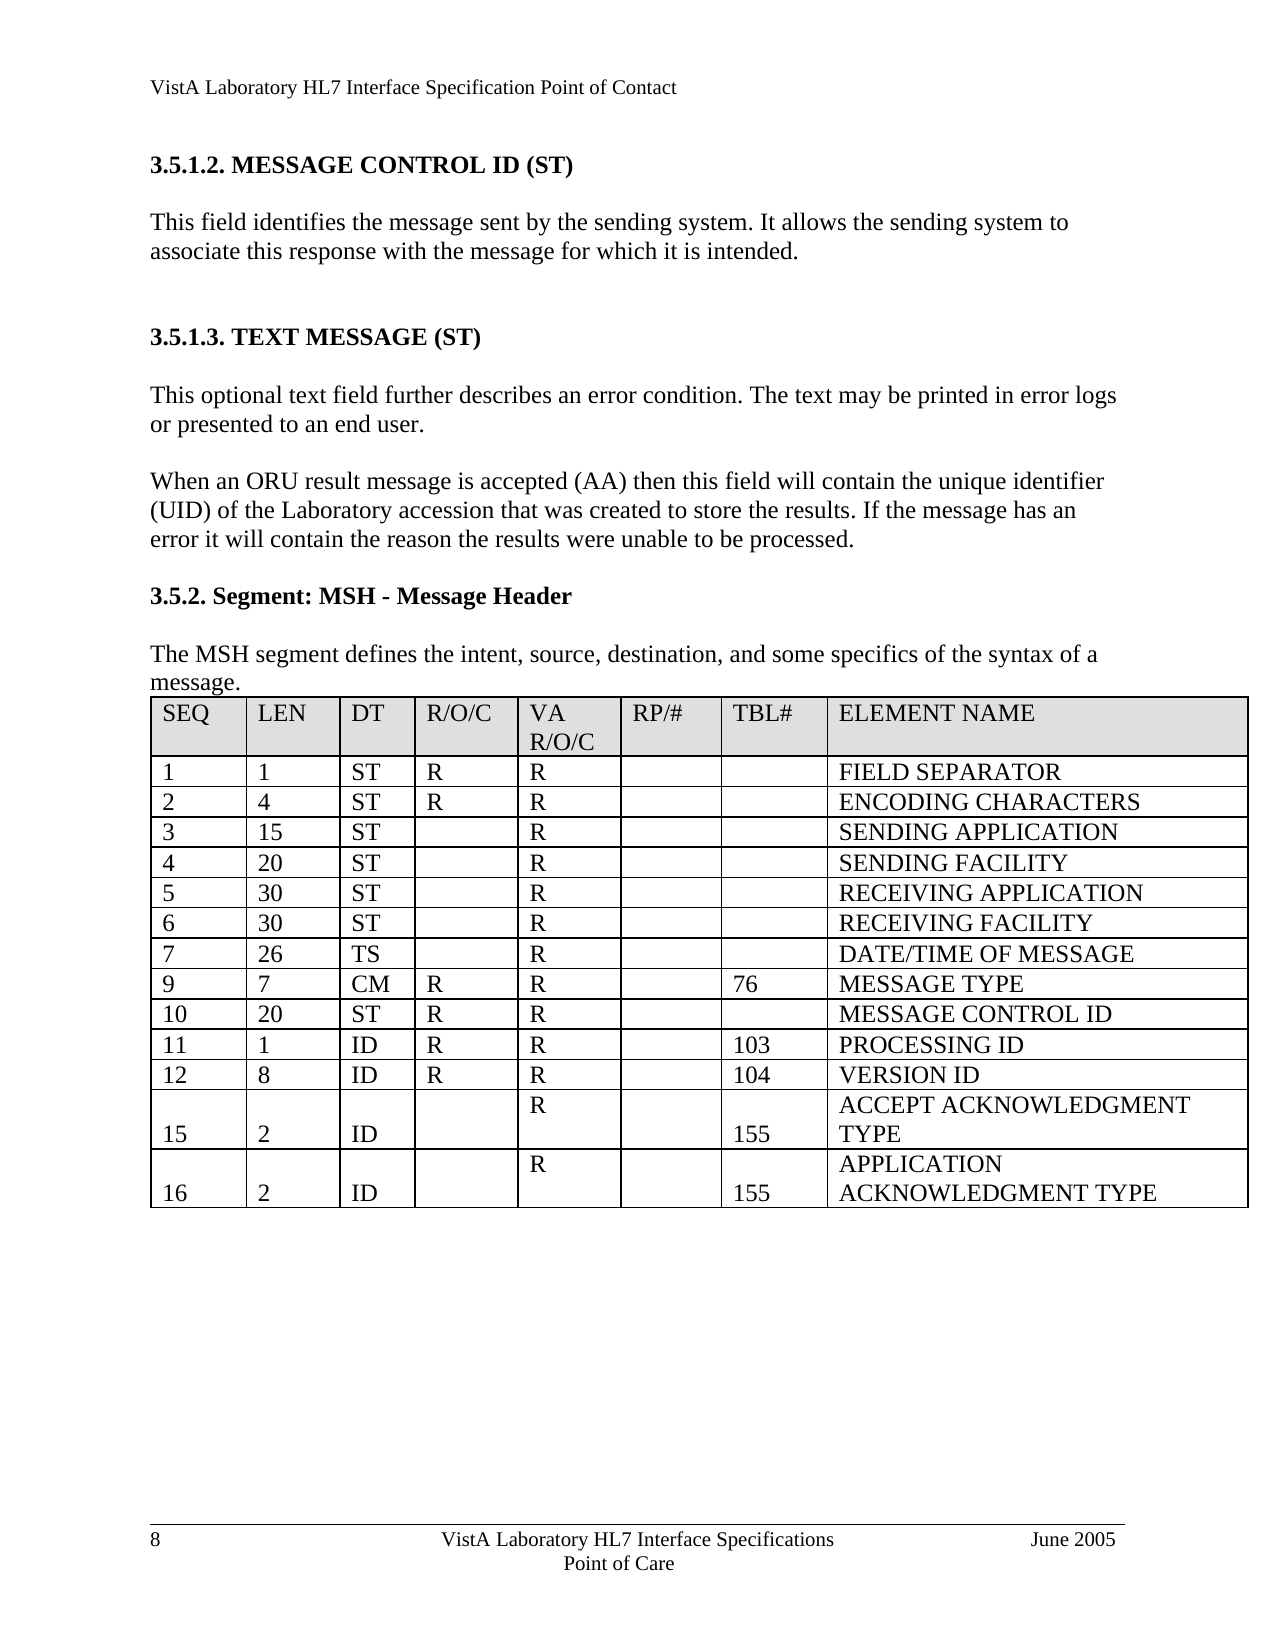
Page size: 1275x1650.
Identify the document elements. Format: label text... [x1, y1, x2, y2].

table_cell 2 [152, 787, 246, 816]
table_cell 1 [152, 757, 246, 786]
table_cell 4 [152, 848, 246, 877]
table_cell FIELD SEPARATOR [828, 757, 1247, 786]
table_cell R [519, 1150, 620, 1207]
table_cell R [416, 787, 517, 816]
table_cell R [519, 818, 620, 846]
table_cell [622, 818, 721, 846]
table_cell [416, 848, 517, 877]
table_cell ENCODING CHARACTERS [828, 787, 1247, 816]
table_cell [622, 939, 721, 967]
table_cell 1 [247, 1030, 339, 1058]
table_cell R [416, 1030, 517, 1058]
table_cell DATE/TIME OF MESSAGE [828, 939, 1247, 967]
table_cell SENDING FACILITY [828, 848, 1247, 877]
table_cell [416, 908, 517, 937]
table_cell [722, 757, 827, 786]
table_cell R [416, 1000, 517, 1028]
table_cell ID [341, 1150, 414, 1207]
table_cell R [416, 969, 517, 998]
table_cell 2 [247, 1150, 339, 1207]
table_cell TS [341, 939, 414, 967]
table_cell R [519, 757, 620, 786]
table_cell 9 [152, 969, 246, 998]
table_cell 20 [247, 848, 339, 877]
table_cell 30 [247, 878, 339, 907]
table_cell R [519, 787, 620, 816]
table_header R/O/C [416, 698, 517, 755]
table_cell ACCEPT ACKNOWLEDGMENT TYPE [828, 1090, 1247, 1148]
table_cell [416, 818, 517, 846]
table_cell 155 [722, 1090, 827, 1148]
table_cell ST [341, 818, 414, 846]
table_cell R [519, 939, 620, 967]
table_cell 155 [722, 1150, 827, 1207]
table_header DT [341, 698, 414, 755]
table_cell R [519, 848, 620, 877]
text When an ORU result message is accepted (AA) then this field will contain the unique identifier (UID) of the Laboratory accession that was created to store the results. If the message has an error it will contain the reason the results were unable to be processed. [150, 466, 1125, 552]
table_cell ST [341, 908, 414, 937]
table_cell [416, 1150, 517, 1207]
table_cell MESSAGE CONTROL ID [828, 1000, 1247, 1028]
subtitle 3.5.1.2. MESSAGE CONTROL ID (ST) [150, 150, 1125, 179]
table_cell [622, 1150, 721, 1207]
subtitle 3.5.1.3. TEXT MESSAGE (ST) [150, 322, 1125, 351]
table_cell RECEIVING APPLICATION [828, 878, 1247, 907]
table_cell APPLICATION ACKNOWLEDGMENT TYPE [828, 1150, 1247, 1207]
table_cell ST [341, 787, 414, 816]
table_cell [622, 969, 721, 998]
table_cell [416, 1090, 517, 1148]
table_header ELEMENT NAME [828, 698, 1247, 755]
table_cell 3 [152, 818, 246, 846]
table_cell 15 [152, 1090, 246, 1148]
table_header TBL# [722, 698, 827, 755]
table_cell [622, 1000, 721, 1028]
table_cell [722, 818, 827, 846]
table_cell 16 [152, 1150, 246, 1207]
table_cell 76 [722, 969, 827, 998]
table_cell R [519, 1000, 620, 1028]
table_cell [622, 848, 721, 877]
subtitle 3.5.2. Segment: MSH - Message Header [150, 581, 1125, 610]
table_cell [722, 787, 827, 816]
text This optional text field further describes an error condition. The text may be printed in error logs or presented to an end user. [150, 380, 1125, 437]
table_cell 7 [247, 969, 339, 998]
table_header SEQ [152, 698, 246, 755]
table_cell [622, 787, 721, 816]
table_cell [622, 908, 721, 937]
table_cell R [519, 1090, 620, 1148]
table_cell R [519, 878, 620, 907]
table_cell 15 [247, 818, 339, 846]
table_cell 12 [152, 1060, 246, 1089]
table_cell R [519, 969, 620, 998]
table_cell 7 [152, 939, 246, 967]
table_cell MESSAGE TYPE [828, 969, 1247, 998]
table_cell 4 [247, 787, 339, 816]
table_cell R [416, 1060, 517, 1089]
table_cell ID [341, 1060, 414, 1089]
table_cell 11 [152, 1030, 246, 1058]
table_cell [416, 939, 517, 967]
table_cell [622, 1030, 721, 1058]
table_cell 10 [152, 1000, 246, 1028]
table_cell ST [341, 878, 414, 907]
table_cell ST [341, 848, 414, 877]
table_cell R [519, 1030, 620, 1058]
table_cell R [519, 1060, 620, 1089]
table_cell RECEIVING FACILITY [828, 908, 1247, 937]
table_cell [622, 1060, 721, 1089]
table_cell R [416, 757, 517, 786]
table_cell [722, 878, 827, 907]
table_cell 5 [152, 878, 246, 907]
table_cell [722, 908, 827, 937]
table_cell ID [341, 1090, 414, 1148]
table_cell 20 [247, 1000, 339, 1028]
table_cell CM [341, 969, 414, 998]
table_cell 104 [722, 1060, 827, 1089]
table_header RP/# [622, 698, 721, 755]
table_cell VERSION ID [828, 1060, 1247, 1089]
table_header LEN [247, 698, 339, 755]
table_cell 26 [247, 939, 339, 967]
table_cell [722, 939, 827, 967]
table_cell 6 [152, 908, 246, 937]
table_cell 30 [247, 908, 339, 937]
table_cell ID [341, 1030, 414, 1058]
text This field identifies the message sent by the sending system. It allows the sending system to associate this response with the message for which it is intended. [150, 207, 1125, 265]
table_cell 2 [247, 1090, 339, 1148]
table_cell [416, 878, 517, 907]
table_cell SENDING APPLICATION [828, 818, 1247, 846]
table_cell [722, 1000, 827, 1028]
table_cell [622, 1090, 721, 1148]
table_cell 103 [722, 1030, 827, 1058]
table_cell [622, 757, 721, 786]
table_cell PROCESSING ID [828, 1030, 1247, 1058]
table_cell R [519, 908, 620, 937]
table_cell [622, 878, 721, 907]
table_cell [722, 848, 827, 877]
table_header VA R/O/C [519, 698, 620, 755]
table_cell ST [341, 757, 414, 786]
table_cell 1 [247, 757, 339, 786]
text The MSH segment defines the intent, source, destination, and some specifics of the syntax of a message. [150, 639, 1125, 696]
table_cell ST [341, 1000, 414, 1028]
table_cell 8 [247, 1060, 339, 1089]
